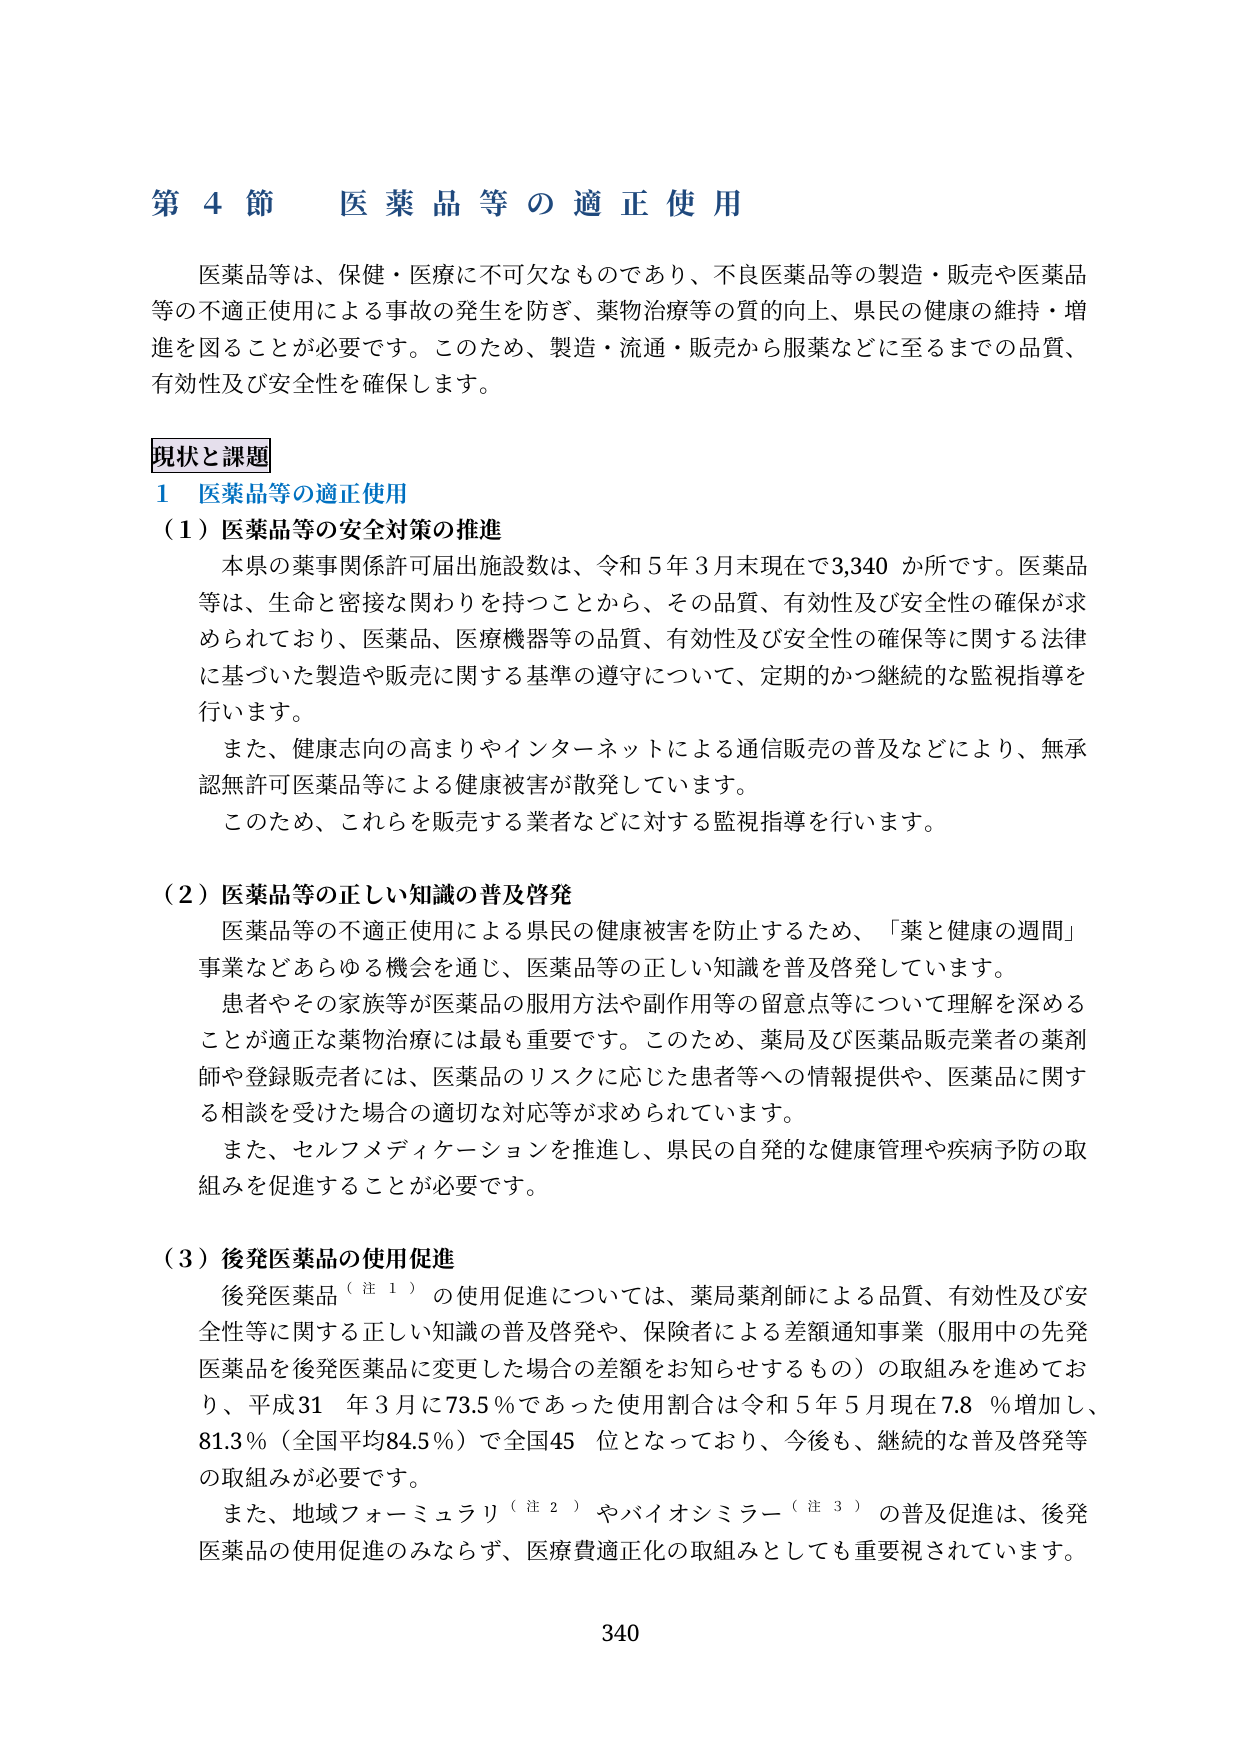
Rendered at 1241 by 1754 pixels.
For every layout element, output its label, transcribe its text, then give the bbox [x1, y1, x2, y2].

text また、健康志向の高まりやインターネットによる通信販売の普及などにより、無承認無許可医薬品等による健康被害が散発しています。 [175, 729, 1089, 802]
text （３）後発医薬品の使用促進 [151, 1239, 1089, 1276]
text また、セルフメディケーションを推進し、県民の自発的な健康管理や疾病予防の取組みを促進することが必要です。 [175, 1130, 1089, 1203]
text 医薬品等は、保健・医療に不可欠なものであり、不良医薬品等の製造・販売や医薬品等の不適正使用による事故の発生を防ぎ、薬物治療等の質的向上、県民の健康の維持・増進を図ることが必要です。このため、製造・流通・販売から服薬などに至るまでの品質、有効性及び安全性を確保します。 [151, 255, 1089, 401]
text また、地域フォーミュラリ（注2）やバイオシミラー（注３）の普及促進は、後発医薬品の使用促進のみならず、医療費適正化の取組みとしても重要視されています。 [175, 1495, 1089, 1568]
text 医薬品等の不適正使用による県民の健康被害を防止するため、「薬と健康の週間」事業などあらゆる機会を通じ、医薬品等の正しい知識を普及啓発しています。 [175, 911, 1089, 984]
text 現状と課題 [151, 437, 1089, 474]
text このため、これらを販売する業者などに対する監視指導を行います。 [175, 802, 1089, 838]
text （１）医薬品等の安全対策の推進 [151, 510, 1089, 547]
text １ 医薬品等の適正使用 [151, 474, 1089, 510]
text 患者やその家族等が医薬品の服用方法や副作用等の留意点等について理解を深めることが適正な薬物治療には最も重要です。このため、薬局及び医薬品販売業者の薬剤師や登録販売者には、医薬品のリスクに応じた患者等への情報提供や、医薬品に関する相談を受けた場合の適切な対応等が求められています。 [175, 984, 1089, 1130]
text 後発医薬品（注１）の使用促進については、薬局薬剤師による品質、有効性及び安全性等に関する正しい知識の普及啓発や、保険者による差額通知事業（服用中の先発医薬品を後発医薬品に変更した場合の差額をお知らせするもの）の取組みを進めており、平成31年３月に73.5％であった使用割合は令和５年５月現在7.8％増加し、81.3％（全国平均84.5％）で全国45位となっており、今後も、継続的な普及啓発等の取組みが必要です。 [175, 1276, 1089, 1495]
text 第４節 医薬品等の適正使用 [151, 165, 1089, 238]
text 本県の薬事関係許可届出施設数は、令和５年３月末現在で3,340か所です。医薬品等は、生命と密接な関わりを持つことから、その品質、有効性及び安全性の確保が求められており、医薬品、医療機器等の品質、有効性及び安全性の確保等に関する法律に基づいた製造や販売に関する基準の遵守について、定期的かつ継続的な監視指導を行います。 [175, 547, 1089, 729]
text （２）医薬品等の正しい知識の普及啓発 [151, 875, 1089, 911]
